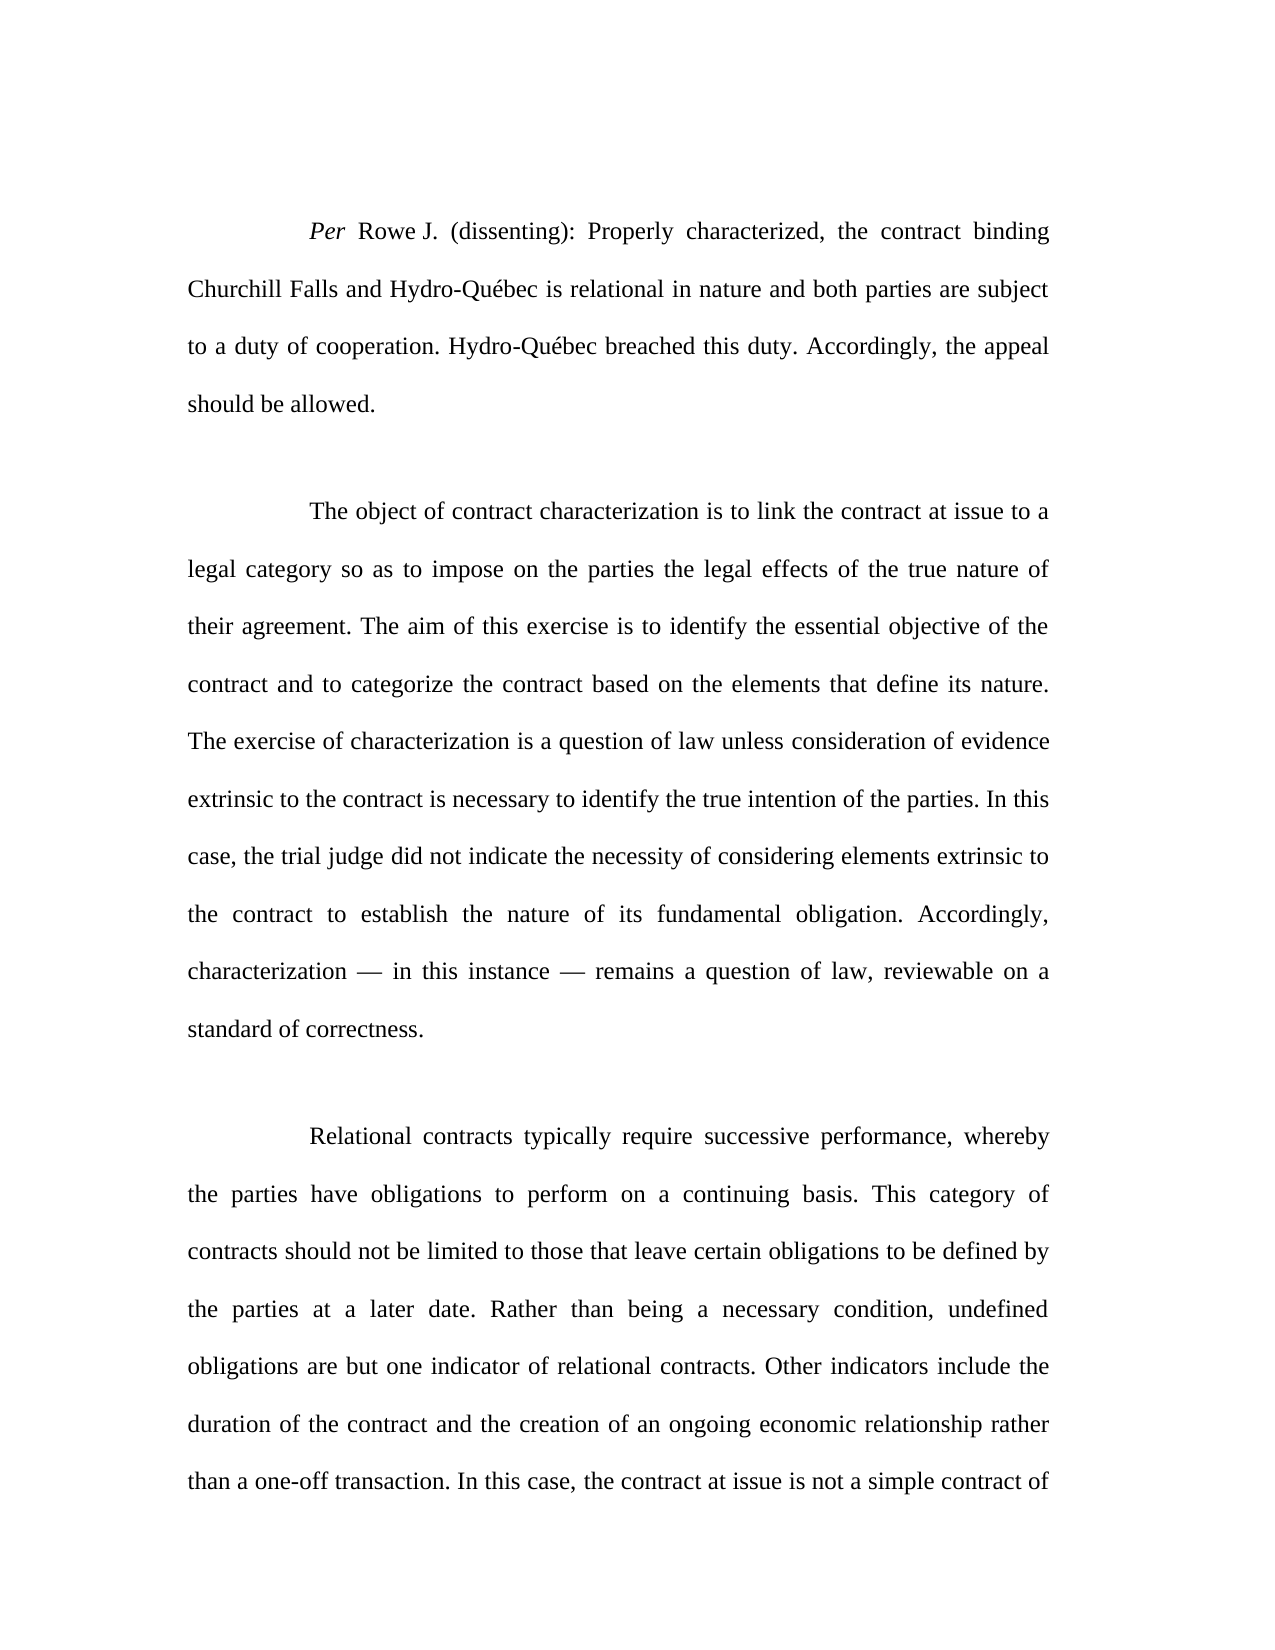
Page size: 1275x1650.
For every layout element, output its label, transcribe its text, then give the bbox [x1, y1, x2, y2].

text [187, 1121, 1050, 1495]
text The object of contract characterization is to link the contract at issue to a legal category so as to impose on the parties the legal effects of the true nature of their agreement. The aim of this exercise is to identify the essential objective of the contract and to categorize the contract based on the elements that define its nature. The exercise of characterization is a question of law unless consideration of evidence extrinsic to the contract is necessary to identify the true intention of the parties. In this case, the trial judge did not indicate the necessity of considering elements extrinsic to the contract to establish the nature of its fundamental obligation. Accordingly, characterization — in this instance — remains a question of law, reviewable on a standard of correctness. [187, 496, 1050, 1043]
text Per Rowe J. (dissenting): Properly characterized, the contract binding Churchill Falls and Hydro-Québec is relational in nature and both parties are subject to a duty of cooperation. Hydro-Québec breached this duty. Accordingly, the appeal should be allowed. [187, 216, 1050, 418]
